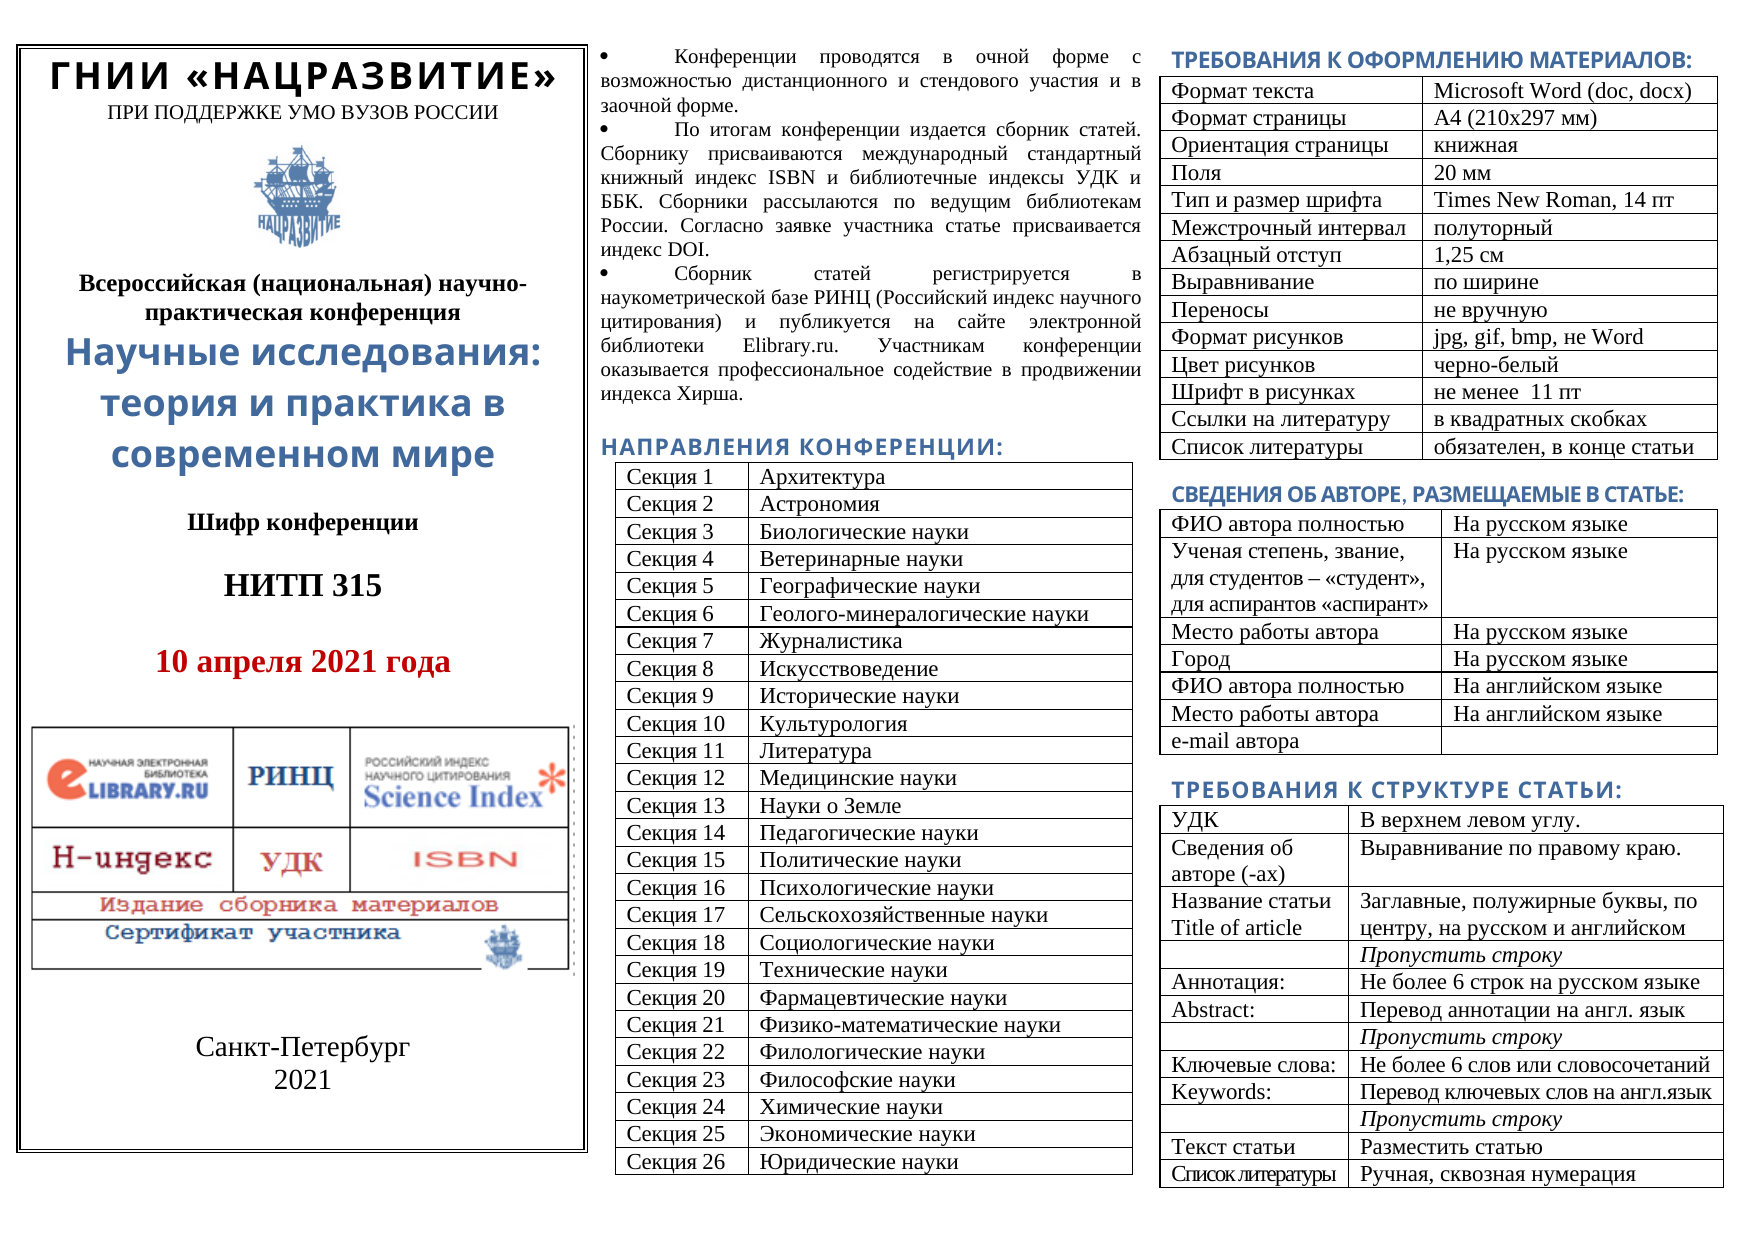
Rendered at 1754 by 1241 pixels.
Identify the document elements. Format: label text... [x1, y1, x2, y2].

table_cell Город [1161, 645, 1441, 671]
table_cell jpg, gif, bmp, не Word [1423, 323, 1717, 349]
table_cell Ссылки на литературу [1161, 405, 1422, 432]
table_cell Биологические науки [749, 518, 1132, 544]
table_cell Выравнивание по правому краю. [1349, 834, 1723, 886]
table_cell Поля [1161, 159, 1422, 185]
table_header Формат текста [1161, 77, 1422, 103]
table_cell Секция 13 [616, 792, 748, 818]
table_cell Географические науки [749, 573, 1132, 599]
table_cell Секция 6 [616, 600, 748, 626]
list Сборник статей регистрируется в наукометрической базе РИНЦ (Российский индекс научного цитирования) и публикуется на сайте электронной библиотеки Elibrary.ru. Участникам конференции оказывается профессиональное содействие в продвижении индекса Хирша. [600, 261, 1142, 405]
table_cell Секция 4 [616, 545, 748, 572]
table_cell На русском языке [1442, 618, 1717, 644]
table_cell Шрифт в рисунках [1161, 378, 1422, 404]
text ТРЕБОВАНИЯ К СТРУКТУРЕ СТАТЬИ: [1171, 774, 1713, 805]
table_header УДК [1161, 806, 1348, 832]
table_cell Исторические науки [749, 682, 1132, 708]
table_header ФИО автора полностью [1161, 510, 1441, 537]
table_cell Ориентация страницы [1161, 131, 1422, 158]
table_cell Выравнивание [1161, 269, 1422, 295]
table_cell черно-белый [1423, 351, 1717, 377]
table_header На русском языке [1442, 510, 1717, 537]
table_cell Переносы [1161, 296, 1422, 322]
table_cell Секция 9 [616, 682, 748, 708]
text ТРЕБОВАНИЯ К ОФОРМЛЕНИЮ МАТЕРИАЛОВ: [1171, 44, 1713, 76]
table_cell Межстрочный интервал [1161, 214, 1422, 240]
table_cell Астрономия [749, 490, 1132, 517]
table_cell не менее 11 пт [1423, 378, 1717, 404]
table_cell Сведения об авторе (-ах) [1161, 834, 1348, 886]
table_cell Политические науки [749, 847, 1132, 873]
table_cell Секция 20 [616, 984, 748, 1010]
table_cell Аннотация: [1161, 969, 1348, 995]
table_header В верхнем левом углу. [1349, 806, 1723, 832]
table_cell Секция 3 [616, 518, 748, 544]
table_cell Секция 18 [616, 929, 748, 955]
table_cell Фармацевтические науки [749, 984, 1132, 1010]
table_cell Медицинские науки [749, 764, 1132, 791]
table_cell Секция 5 [616, 573, 748, 599]
table_cell Пропустить строку [1349, 1105, 1723, 1132]
table_cell Химические науки [749, 1093, 1132, 1119]
table_cell Пропустить строку [1349, 1023, 1723, 1049]
table_cell Психологические науки [749, 874, 1132, 900]
table_cell [1161, 941, 1348, 967]
table_header Microsoft Word (doc, docx) [1423, 77, 1717, 103]
table_cell На английском языке [1442, 673, 1717, 699]
table_cell Тип и размер шрифта [1161, 186, 1422, 213]
table_cell Ручная, сквозная нумерация [1349, 1160, 1723, 1187]
table_cell Физико-математические науки [749, 1011, 1132, 1037]
table_cell Секция 7 [616, 628, 748, 654]
table_cell На английском языке [1442, 700, 1717, 726]
table_cell Философские науки [749, 1066, 1132, 1092]
table_cell Текст статьи [1161, 1133, 1348, 1159]
table_cell ФИО автора полностью [1161, 673, 1441, 699]
table_cell e-mail автора [1161, 727, 1441, 754]
table_cell 1,25 см [1423, 241, 1717, 267]
table_cell Секция 25 [616, 1121, 748, 1147]
table_cell 20 мм [1423, 159, 1717, 185]
table_cell Сельскохозяйственные науки [749, 901, 1132, 928]
table_cell На русском языке [1442, 645, 1717, 671]
table_cell [1442, 727, 1717, 754]
table_header ГНИИ «НАЦРАЗВИТИЕ» ПРИ ПОДДЕРЖКЕ УМО ВУЗОВ РОССИИ Всероссийская (национальная) научно-практическая конференция Научные исследования: теория и практика в современном мире Шифр конференции НИТП 315 10 апреля 2021 года Санкт-Петербург 2021 [21, 49, 583, 1148]
table_cell Технические науки [749, 956, 1132, 982]
table_cell Секция 14 [616, 819, 748, 846]
table_cell Секция 15 [616, 847, 748, 873]
table_cell Секция 21 [616, 1011, 748, 1037]
table_cell [1161, 1023, 1348, 1049]
table_cell Ветеринарные науки [749, 545, 1132, 572]
table_cell Секция 11 [616, 737, 748, 763]
table_cell Искусствоведение [749, 655, 1132, 681]
table_cell Не более 6 строк на русском языке [1349, 969, 1723, 995]
table_cell Формат страницы [1161, 104, 1422, 130]
table_cell Keywords: [1161, 1078, 1348, 1104]
table_cell Литература [749, 737, 1132, 763]
table_cell Культурология [749, 710, 1132, 736]
table_cell Список литературы [1161, 1160, 1348, 1187]
table_cell Название статьи Title of article [1161, 887, 1348, 940]
table_cell Заглавные, полужирные буквы, по центру, на русском и английском [1349, 887, 1723, 940]
table_cell Abstract: [1161, 996, 1348, 1022]
table_cell Не более 6 слов или словосочетаний [1349, 1051, 1723, 1077]
table_cell Пропустить строку [1349, 941, 1723, 967]
table_cell Педагогические науки [749, 819, 1132, 846]
text НАПРАВЛЕНИЯ КОНФЕРЕНЦИИ: [600, 431, 1142, 462]
table_cell обязателен, в конце статьи [1423, 433, 1717, 459]
table_cell в квадратных скобках [1423, 405, 1717, 432]
table_cell Секция 22 [616, 1038, 748, 1065]
table_cell не вручную [1423, 296, 1717, 322]
table_cell Секция 16 [616, 874, 748, 900]
table_cell полуторный [1423, 214, 1717, 240]
table_cell по ширине [1423, 269, 1717, 295]
table_cell Науки о Земле [749, 792, 1132, 818]
table_cell Геолого-минералогические науки [749, 600, 1132, 626]
table_cell Секция 24 [616, 1093, 748, 1119]
table_cell Секция 12 [616, 764, 748, 791]
list Конференции проводятся в очной форме с возможностью дистанционного и стендового участия и в заочной форме. [600, 44, 1142, 117]
table_cell [1161, 1105, 1348, 1132]
table_cell Перевод аннотации на англ. язык [1349, 996, 1723, 1022]
table_cell Место работы автора [1161, 700, 1441, 726]
table_cell Секция 23 [616, 1066, 748, 1092]
table_cell Юридические науки [749, 1148, 1132, 1174]
table_cell Журналистика [749, 628, 1132, 654]
table_cell Секция 19 [616, 956, 748, 982]
table_cell Секция 2 [616, 490, 748, 517]
table_cell Абзацный отступ [1161, 241, 1422, 267]
table_cell Разместить статью [1349, 1133, 1723, 1159]
table_cell Перевод ключевых слов на англ.язык [1349, 1078, 1723, 1104]
table_cell Ученая степень, звание, для студентов – «студент», для аспирантов «аспирант» [1161, 538, 1441, 617]
table_cell Социологические науки [749, 929, 1132, 955]
table_cell Экономические науки [749, 1121, 1132, 1147]
picture [31, 718, 575, 976]
table_cell Список литературы [1161, 433, 1422, 459]
table_cell Times New Roman, 14 пт [1423, 186, 1717, 213]
table_cell На русском языке [1442, 538, 1717, 617]
text СВЕДЕНИЯ ОБ АВТОРЕ, РАЗМЕЩАЕМЫЕ В СТАТЬЕ: [1171, 479, 1713, 509]
table_cell Место работы автора [1161, 618, 1441, 644]
table_cell Секция 10 [616, 710, 748, 736]
table_cell Ключевые слова: [1161, 1051, 1348, 1077]
table_cell А4 (210x297 мм) [1423, 104, 1717, 130]
table_cell Формат рисунков [1161, 323, 1422, 349]
table_header Секция 1 [616, 463, 748, 489]
table_header Архитектура [749, 463, 1132, 489]
table_cell Цвет рисунков [1161, 351, 1422, 377]
table_cell книжная [1423, 131, 1717, 158]
table_cell Секция 26 [616, 1148, 748, 1174]
table_cell Секция 8 [616, 655, 748, 681]
table_cell Секция 17 [616, 901, 748, 928]
list По итогам конференции издается сборник статей. Сборнику присваиваются международный стандартный книжный индекс ISBN и библиотечные индексы УДК и ББК. Сборники рассылаются по ведущим библиотекам России. Согласно заявке участника статье присваивается индекс DOI. [600, 117, 1142, 261]
table_cell Филологические науки [749, 1038, 1132, 1065]
